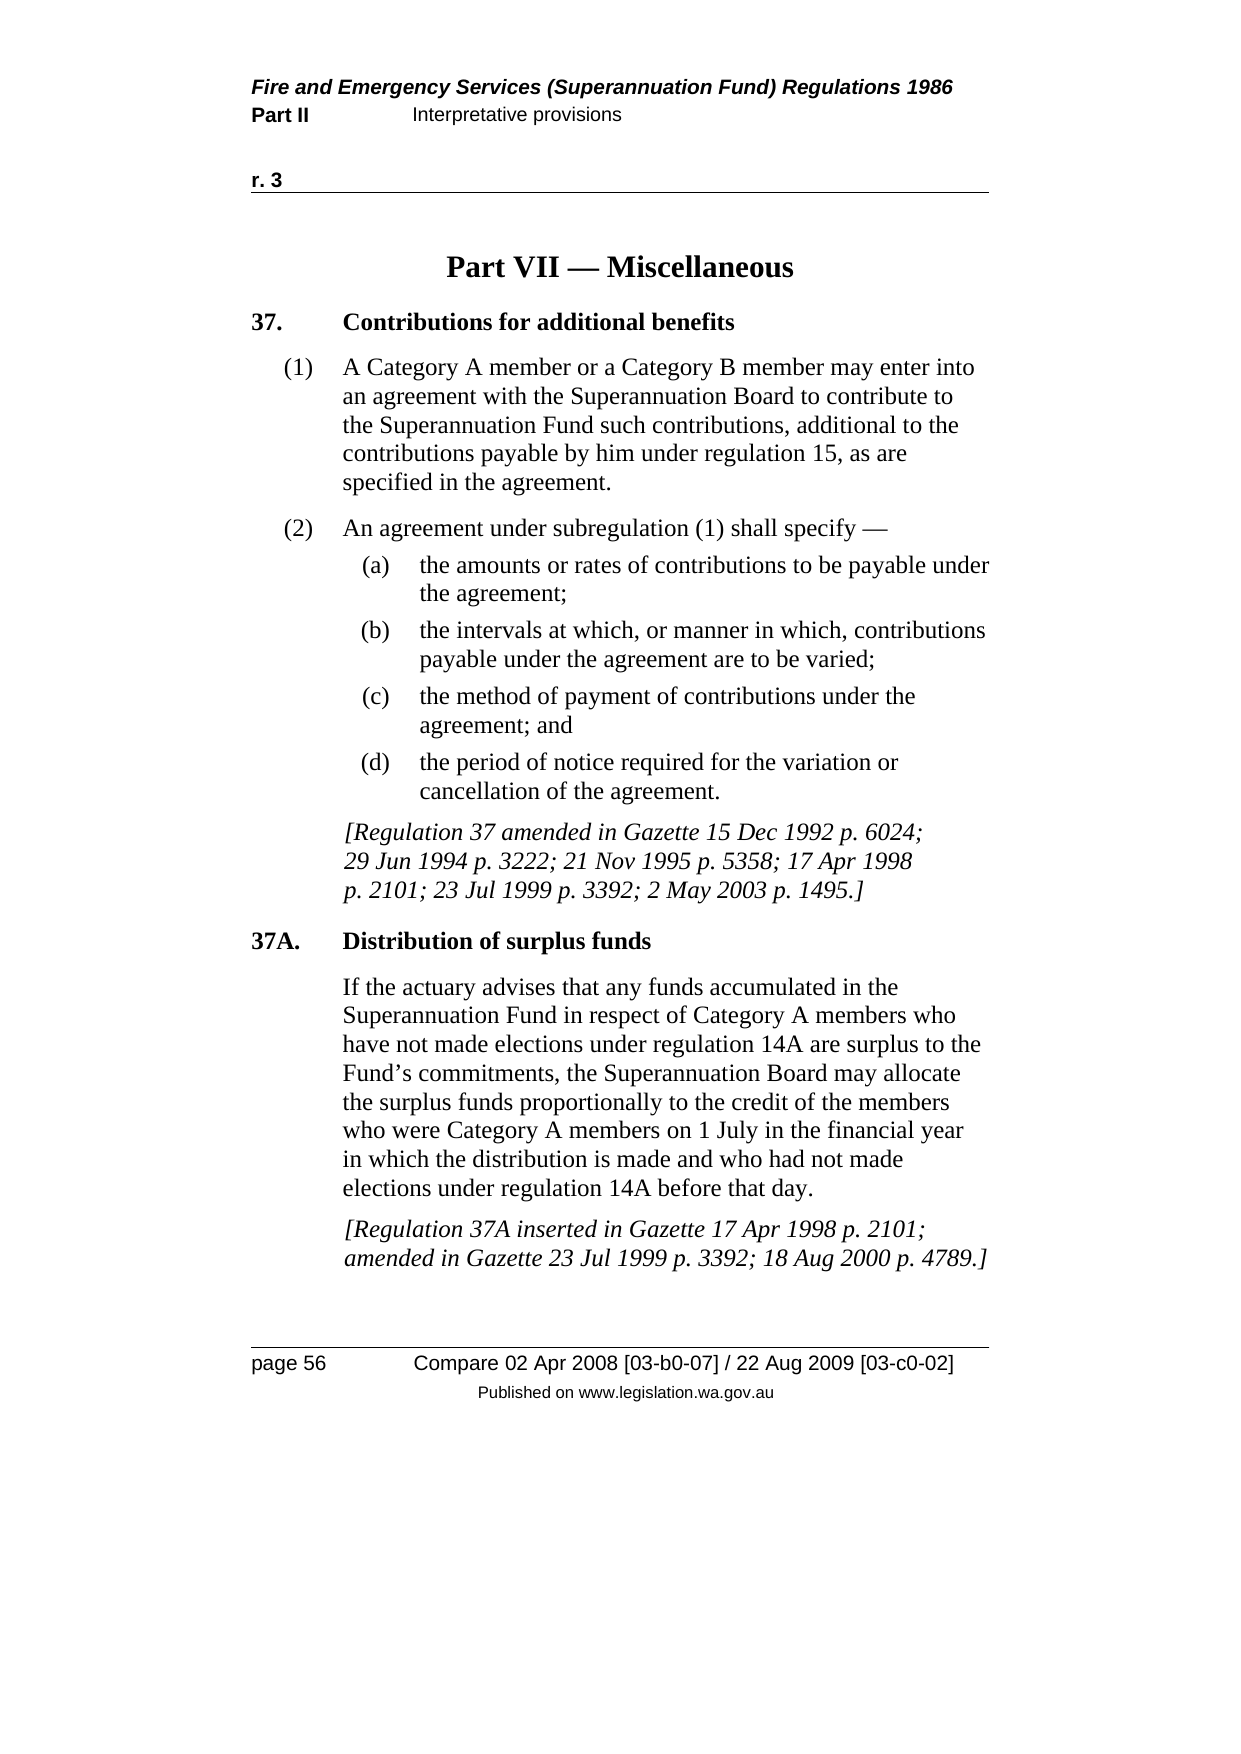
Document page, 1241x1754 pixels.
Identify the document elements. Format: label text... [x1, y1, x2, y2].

text [Regulation 37 amended in Gazette 15 Dec 1992 p. 6024; 29 Jun 1994 p. 3222; 21 Nov 1995 p. 5358; 17 Apr 1998 p. 2101; 23 Jul 1999 p. 3392; 2 May 2003 p. 1495.] [251, 817, 989, 903]
text (a) the amounts or rates of contributions to be payable under the agreement; [251, 550, 989, 607]
subtitle 37. Contributions for additional benefits [251, 307, 989, 336]
text (2) An agreement under subregulation (1) shall specify — [251, 513, 989, 541]
text (c) the method of payment of contributions under the agreement; and [251, 681, 989, 739]
text (d) the period of notice required for the variation or cancellation of the agreement. [251, 747, 989, 805]
subtitle Part VII — Miscellaneous [251, 248, 989, 284]
subtitle 37A. Distribution of surplus funds [251, 926, 989, 955]
text (b) the intervals at which, or manner in which, contributions payable under the agreement are to be varied; [251, 616, 989, 673]
text [Regulation 37A inserted in Gazette 17 Apr 1998 p. 2101; amended in Gazette 23 Jul 1999 p. 3392; 18 Aug 2000 p. 4789.] [251, 1214, 989, 1272]
text If the actuary advises that any funds accumulated in the Superannuation Fund in respect of Category A members who have not made elections under regulation 14A are surplus to the Fund’s commitments, the Superannuation Board may allocate the surplus funds proportionally to the credit of the members who were Category A members on 1 July in the financial year in which the distribution is made and who had not made elections under regulation 14A before that day. [251, 972, 989, 1202]
text (1) A Category A member or a Category B member may enter into an agreement with the Superannuation Board to contribute to the Superannuation Fund such contributions, additional to the contributions payable by him under regulation 15, as are specified in the agreement. [251, 352, 989, 496]
